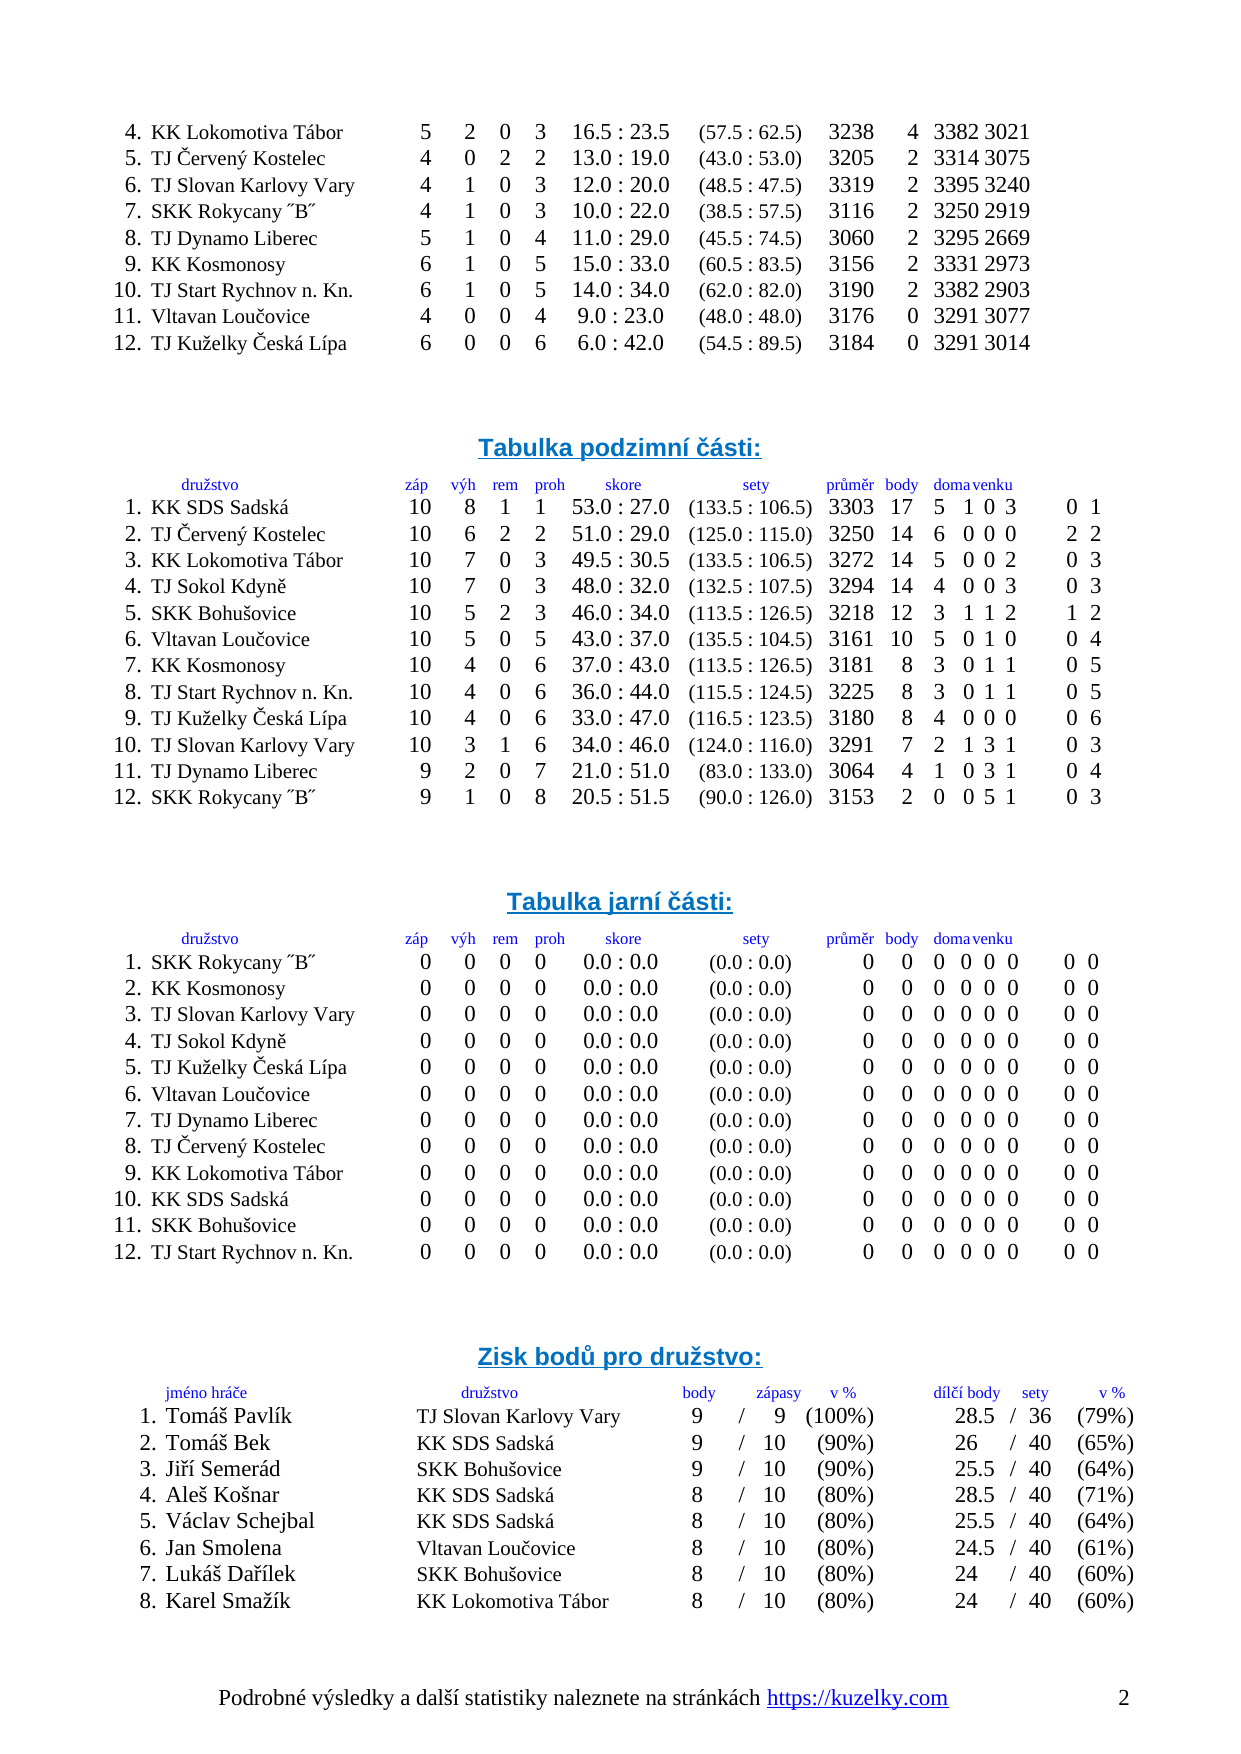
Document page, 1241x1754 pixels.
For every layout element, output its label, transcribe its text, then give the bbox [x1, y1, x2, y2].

text Zisk bodů pro družstvo: [94, 1342, 1145, 1371]
text 4. TJ Sokol Kdyně 10 7 0 3 48.0 : 32.0 (132.5 : 107.5) 3294 14 4 0 0 3 0 3 [106, 572, 1134, 599]
text Tabulka podzimní části: [94, 433, 1145, 462]
text 8. TJ Dynamo Liberec 5 1 0 4 11.0 : 29.0 (45.5 : 74.5) 3060 2 3295 2669 [106, 223, 1134, 250]
text 7. Lukáš Dařílek SKK Bohušovice 8 / 10 (80%) 24 / 40 (60%) [106, 1560, 1134, 1587]
text 4. Aleš Košnar KK SDS Sadská 8 / 10 (80%) 28.5 / 40 (71%) [106, 1481, 1134, 1508]
text 5. SKK Bohušovice 10 5 2 3 46.0 : 34.0 (113.5 : 126.5) 3218 12 3 1 1 2 1 2 [106, 599, 1134, 625]
text jméno hráče družstvo body zápasy v % dílčí body sety v % [106, 1383, 1134, 1402]
text 8. Karel Smažík KK Lokomotiva Tábor 8 / 10 (80%) 24 / 40 (60%) [106, 1587, 1134, 1613]
text 4. TJ Sokol Kdyně 0 0 0 0 0.0 : 0.0 (0.0 : 0.0) 0 0 0 0 0 0 0 0 [106, 1027, 1134, 1053]
text 5. TJ Kuželky Česká Lípa 0 0 0 0 0.0 : 0.0 (0.0 : 0.0) 0 0 0 0 0 0 0 0 [106, 1053, 1134, 1079]
text 1. KK SDS Sadská 10 8 1 1 53.0 : 27.0 (133.5 : 106.5) 3303 17 5 1 0 3 0 1 [106, 493, 1134, 520]
text 7. SKK Rokycany ˝B˝ 4 1 0 3 10.0 : 22.0 (38.5 : 57.5) 3116 2 3250 2919 [106, 197, 1134, 223]
text 9. TJ Kuželky Česká Lípa 10 4 0 6 33.0 : 47.0 (116.5 : 123.5) 3180 8 4 0 0 0 0 6 [106, 704, 1134, 731]
text 9. KK Kosmonosy 6 1 0 5 15.0 : 33.0 (60.5 : 83.5) 3156 2 3331 2973 [106, 250, 1134, 276]
text 6. Vltavan Loučovice 10 5 0 5 43.0 : 37.0 (135.5 : 104.5) 3161 10 5 0 1 0 0 4 [106, 625, 1134, 652]
text 3. Jiří Semerád SKK Bohušovice 9 / 10 (90%) 25.5 / 40 (64%) [106, 1455, 1134, 1481]
text 10. TJ Slovan Karlovy Vary 10 3 1 6 34.0 : 46.0 (124.0 : 116.0) 3291 7 2 1 3 1 0 3 [106, 731, 1134, 757]
text Tabulka jarní části: [94, 887, 1145, 916]
text 10. KK SDS Sadská 0 0 0 0 0.0 : 0.0 (0.0 : 0.0) 0 0 0 0 0 0 0 0 [106, 1185, 1134, 1211]
text 6. Vltavan Loučovice 0 0 0 0 0.0 : 0.0 (0.0 : 0.0) 0 0 0 0 0 0 0 0 [106, 1079, 1134, 1106]
text 5. Václav Schejbal KK SDS Sadská 8 / 10 (80%) 25.5 / 40 (64%) [106, 1508, 1134, 1534]
text 2. KK Kosmonosy 0 0 0 0 0.0 : 0.0 (0.0 : 0.0) 0 0 0 0 0 0 0 0 [106, 974, 1134, 1001]
text družstvo záp výh rem proh skore sety průměr body doma venku [106, 929, 1134, 948]
text 7. TJ Dynamo Liberec 0 0 0 0 0.0 : 0.0 (0.0 : 0.0) 0 0 0 0 0 0 0 0 [106, 1106, 1134, 1132]
text 12. SKK Rokycany ˝B˝ 9 1 0 8 20.5 : 51.5 (90.0 : 126.0) 3153 2 0 0 5 1 0 3 [106, 783, 1134, 810]
text 9. KK Lokomotiva Tábor 0 0 0 0 0.0 : 0.0 (0.0 : 0.0) 0 0 0 0 0 0 0 0 [106, 1159, 1134, 1185]
text 11. SKK Bohušovice 0 0 0 0 0.0 : 0.0 (0.0 : 0.0) 0 0 0 0 0 0 0 0 [106, 1211, 1134, 1238]
text 10. TJ Start Rychnov n. Kn. 6 1 0 5 14.0 : 34.0 (62.0 : 82.0) 3190 2 3382 2903 [106, 276, 1134, 303]
text 8. TJ Červený Kostelec 0 0 0 0 0.0 : 0.0 (0.0 : 0.0) 0 0 0 0 0 0 0 0 [106, 1132, 1134, 1159]
text 12. TJ Kuželky Česká Lípa 6 0 0 6 6.0 : 42.0 (54.5 : 89.5) 3184 0 3291 3014 [106, 329, 1134, 355]
text 2. TJ Červený Kostelec 10 6 2 2 51.0 : 29.0 (125.0 : 115.0) 3250 14 6 0 0 0 2 2 [106, 520, 1134, 546]
text 11. Vltavan Loučovice 4 0 0 4 9.0 : 23.0 (48.0 : 48.0) 3176 0 3291 3077 [106, 303, 1134, 329]
text 4. KK Lokomotiva Tábor 5 2 0 3 16.5 : 23.5 (57.5 : 62.5) 3238 4 3382 3021 [106, 118, 1134, 144]
text 5. TJ Červený Kostelec 4 0 2 2 13.0 : 19.0 (43.0 : 53.0) 3205 2 3314 3075 [106, 144, 1134, 171]
text 6. TJ Slovan Karlovy Vary 4 1 0 3 12.0 : 20.0 (48.5 : 47.5) 3319 2 3395 3240 [106, 171, 1134, 197]
text 2. Tomáš Bek KK SDS Sadská 9 / 10 (90%) 26 / 40 (65%) [106, 1428, 1134, 1455]
text 12. TJ Start Rychnov n. Kn. 0 0 0 0 0.0 : 0.0 (0.0 : 0.0) 0 0 0 0 0 0 0 0 [106, 1238, 1134, 1264]
text 3. TJ Slovan Karlovy Vary 0 0 0 0 0.0 : 0.0 (0.0 : 0.0) 0 0 0 0 0 0 0 0 [106, 1001, 1134, 1027]
text 1. SKK Rokycany ˝B˝ 0 0 0 0 0.0 : 0.0 (0.0 : 0.0) 0 0 0 0 0 0 0 0 [106, 948, 1134, 974]
text 8. TJ Start Rychnov n. Kn. 10 4 0 6 36.0 : 44.0 (115.5 : 124.5) 3225 8 3 0 1 1 0 5 [106, 678, 1134, 704]
text družstvo záp výh rem proh skore sety průměr body doma venku [106, 474, 1134, 493]
text 3. KK Lokomotiva Tábor 10 7 0 3 49.5 : 30.5 (133.5 : 106.5) 3272 14 5 0 0 2 0 3 [106, 546, 1134, 572]
text 7. KK Kosmonosy 10 4 0 6 37.0 : 43.0 (113.5 : 126.5) 3181 8 3 0 1 1 0 5 [106, 652, 1134, 678]
text 11. TJ Dynamo Liberec 9 2 0 7 21.0 : 51.0 (83.0 : 133.0) 3064 4 1 0 3 1 0 4 [106, 757, 1134, 783]
text 6. Jan Smolena Vltavan Loučovice 8 / 10 (80%) 24.5 / 40 (61%) [106, 1534, 1134, 1560]
text 1. Tomáš Pavlík TJ Slovan Karlovy Vary 9 / 9 (100%) 28.5 / 36 (79%) [106, 1402, 1134, 1428]
